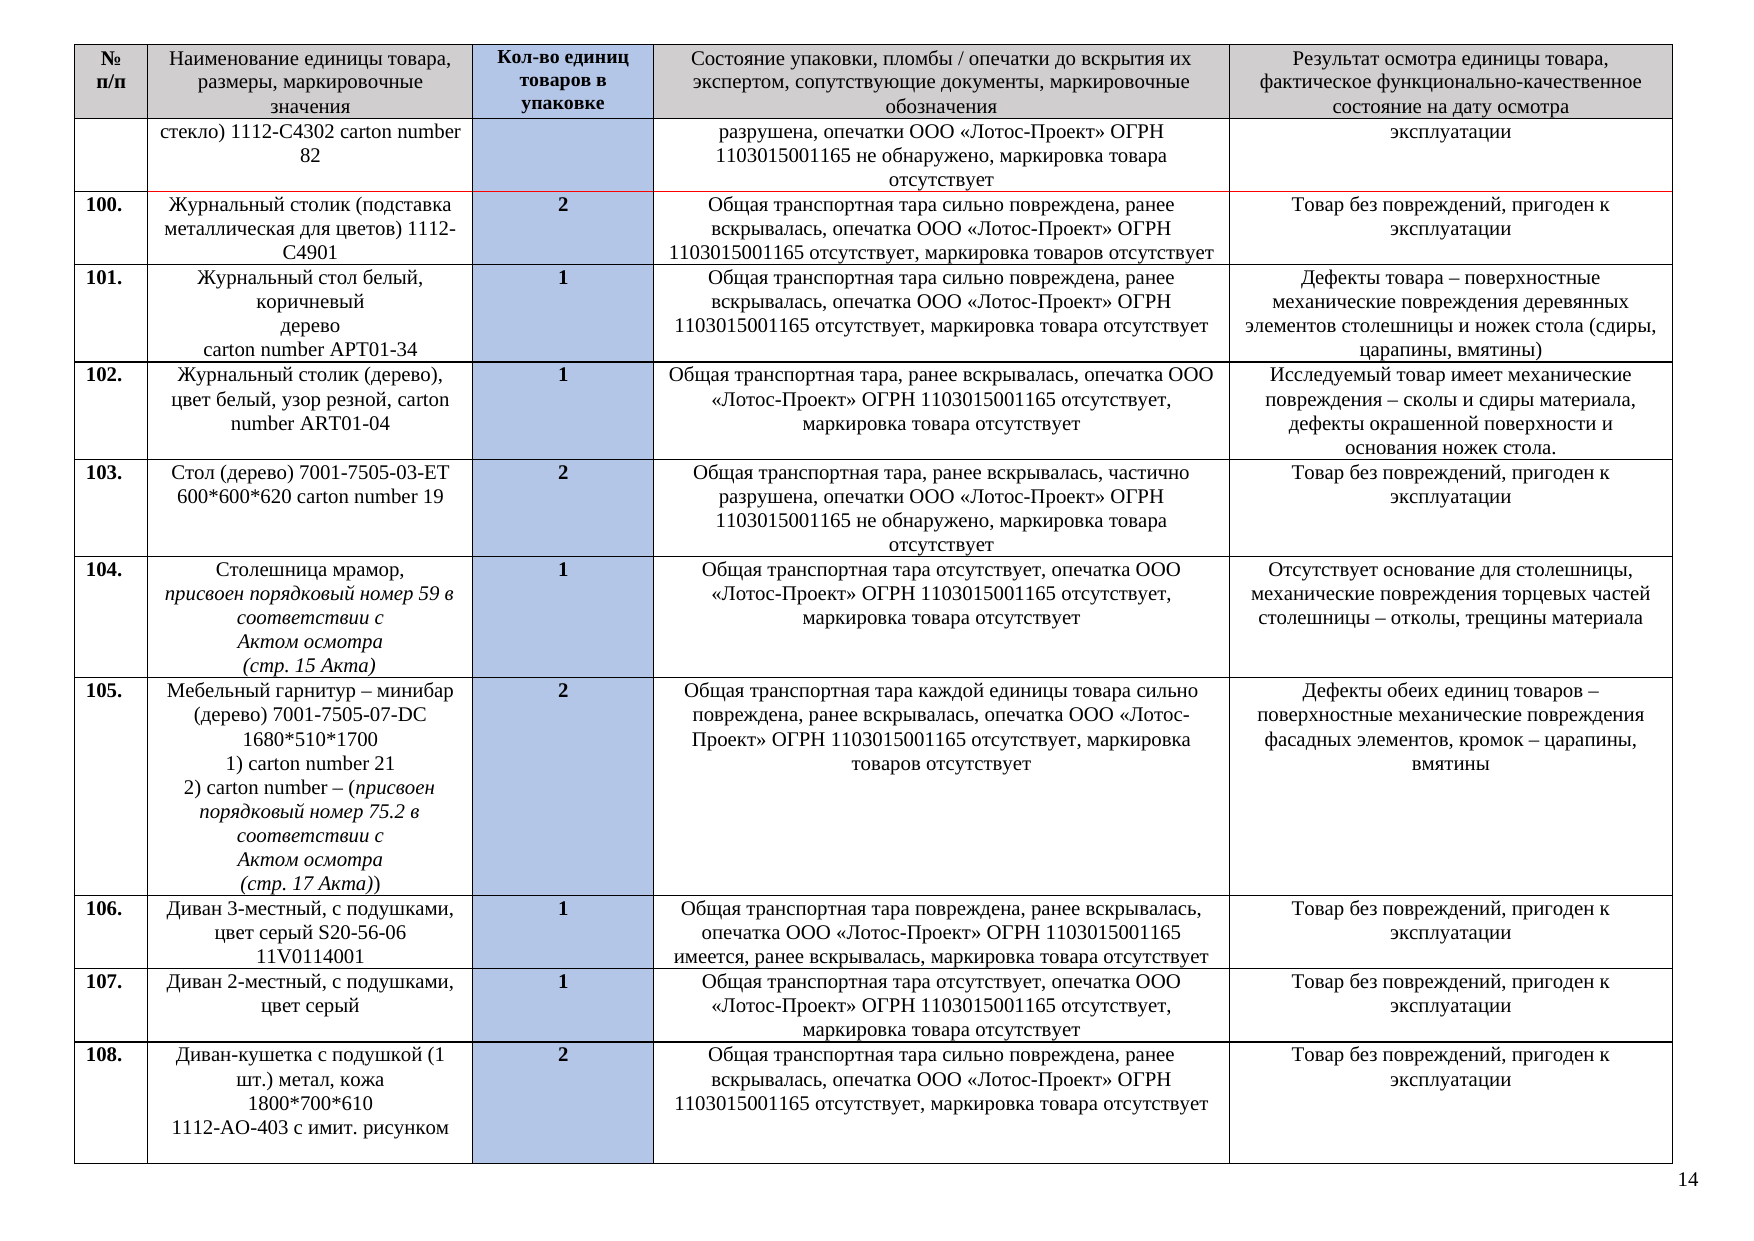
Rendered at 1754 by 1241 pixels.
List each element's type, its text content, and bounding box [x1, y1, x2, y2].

table_cell Общая транспортная тара, ранее вскрывалась, опечатка ООО «Лотос-Проект» ОГРН 1103015001165 отсутствует, маркировка товара отсутствует [654, 363, 1229, 459]
table_header Кол-во единиц товаров в упаковке [473, 45, 653, 118]
table_cell 2 [473, 460, 653, 556]
table_cell Диван 3-местный, с подушками, цвет серый S20-56-06 11V0114001 [148, 896, 472, 968]
table_cell [75, 678, 147, 895]
table_cell 1 [473, 557, 653, 677]
table_cell [75, 265, 147, 361]
table_cell Журнальный столик (подставка металлическая для цветов) 1112-С4901 [148, 192, 472, 264]
table_cell 1 [473, 969, 653, 1041]
table_header № п/п [75, 45, 147, 118]
table_cell Общая транспортная тара отсутствует, опечатка ООО «Лотос-Проект» ОГРН 1103015001165 отсутствует, маркировка товара отсутствует [654, 557, 1229, 677]
table_cell Общая транспортная тара сильно повреждена, ранее вскрывалась, опечатка ООО «Лотос-Проект» ОГРН 1103015001165 отсутствует, маркировка товаров отсутствует [654, 192, 1229, 264]
table_cell Товар без повреждений, пригоден к эксплуатации [1230, 896, 1672, 968]
table_cell Товар без повреждений, пригоден к эксплуатации [1230, 119, 1672, 191]
table_cell Журнальный стол белый, коричневый дерево carton number АРТ01-34 [148, 265, 472, 361]
table_cell [75, 969, 147, 1041]
table_cell 2 [473, 192, 653, 264]
table_cell Столешница мрамор, присвоен порядковый номер 59 в соответствии с Актом осмотра (стр. 15 Акта) [148, 557, 472, 677]
table_cell 2 [473, 678, 653, 895]
table_cell [75, 1043, 147, 1163]
table_header Состояние упаковки, пломбы / опечатки до вскрытия их экспертом, сопутствующие документы, маркировочные обозначения [654, 45, 1229, 118]
table_cell Журнальный столик (металл, стекло) 1112-С4302 carton number 82 [148, 119, 472, 191]
table_cell Общая транспортная тара отсутствует, опечатка ООО «Лотос-Проект» ОГРН 1103015001165 отсутствует, маркировка товара отсутствует [654, 969, 1229, 1041]
table_cell Отсутствует основание для столешницы, механические повреждения торцевых частей столешницы – отколы, трещины материала [1230, 557, 1672, 677]
table_header Результат осмотра единицы товара, фактическое функционально-качественное состояние на дату осмотра [1230, 45, 1672, 118]
table_cell [75, 460, 147, 556]
table_header Наименование единицы товара, размеры, маркировочные значения [148, 45, 472, 118]
table_cell Дефекты обеих единиц товаров – поверхностные механические повреждения фасадных элементов, кромок – царапины, вмятины [1230, 678, 1672, 895]
table_cell Диван-кушетка с подушкой (1 шт.) метал, кожа 1800*700*610 1112-АО-403 с имит. рисунком [148, 1043, 472, 1163]
table_cell Стол (дерево) 7001-7505-03-ЕТ 600*600*620 carton number 19 [148, 460, 472, 556]
table_cell [75, 119, 147, 191]
table_cell [75, 896, 147, 968]
table_cell 1 [473, 363, 653, 459]
table_cell Мебельный гарнитур – минибар (дерево) 7001-7505-07-DC 1680*510*1700 1) carton number 21 2) carton number – (присвоен порядковый номер 75.2 в соответствии с Актом осмотра (стр. 17 Акта)) [148, 678, 472, 895]
table_cell Журнальный столик (дерево), цвет белый, узор резной, carton number ART01-04 [148, 363, 472, 459]
table_cell 2 [473, 1043, 653, 1163]
table_cell [75, 557, 147, 677]
table_cell 1 [473, 119, 653, 191]
table_cell Товар без повреждений, пригоден к эксплуатации [1230, 1043, 1672, 1163]
table_cell Товар без повреждений, пригоден к эксплуатации [1230, 460, 1672, 556]
table_cell Общая транспортная тара повреждена, ранее вскрывалась, опечатка ООО «Лотос-Проект» ОГРН 1103015001165 имеется, ранее вскрывалась, маркировка товара отсутствует [654, 896, 1229, 968]
table_cell Дефекты товара – поверхностные механические повреждения деревянных элементов столешницы и ножек стола (сдиры, царапины, вмятины) [1230, 265, 1672, 361]
table_cell Товар без повреждений, пригоден к эксплуатации [1230, 969, 1672, 1041]
table_cell Исследуемый товар имеет механические повреждения – сколы и сдиры материала, дефекты окрашенной поверхности и основания ножек стола. [1230, 363, 1672, 459]
table_cell Товар без повреждений, пригоден к эксплуатации [1230, 192, 1672, 264]
table_cell [75, 363, 147, 459]
table_cell 1 [473, 896, 653, 968]
table_cell [75, 192, 147, 264]
table_cell Диван 2-местный, с подушками, цвет серый [148, 969, 472, 1041]
table_cell Общая транспортная тара каждой единицы товара сильно повреждена, ранее вскрывалась, опечатка ООО «Лотос-Проект» ОГРН 1103015001165 отсутствует, маркировка товаров отсутствует [654, 678, 1229, 895]
table_cell 1 [473, 265, 653, 361]
